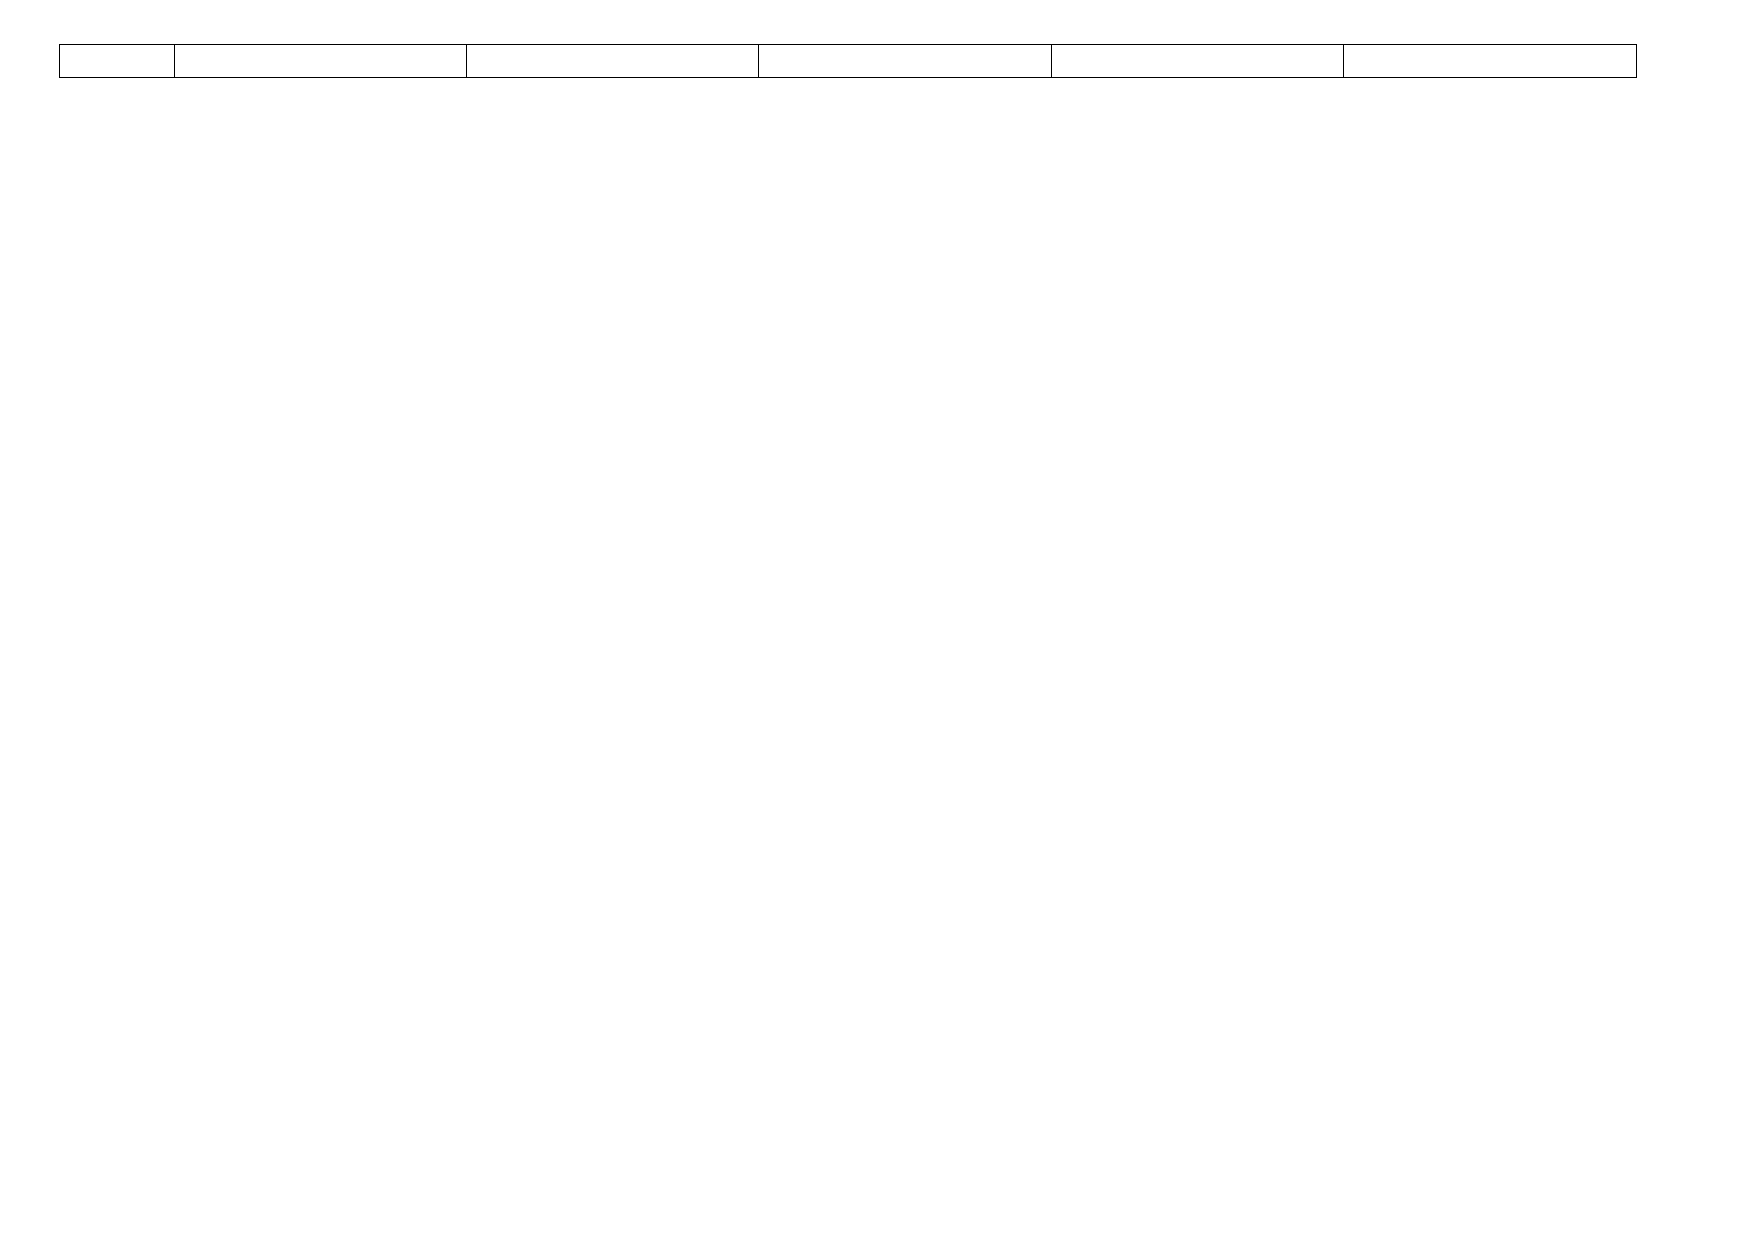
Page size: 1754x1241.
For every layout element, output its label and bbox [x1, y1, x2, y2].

table_cell [759, 45, 1051, 77]
table_cell [175, 45, 466, 77]
table_cell [1052, 45, 1343, 77]
table_cell [1344, 45, 1636, 77]
table_cell [60, 45, 174, 77]
table_cell [467, 45, 758, 77]
